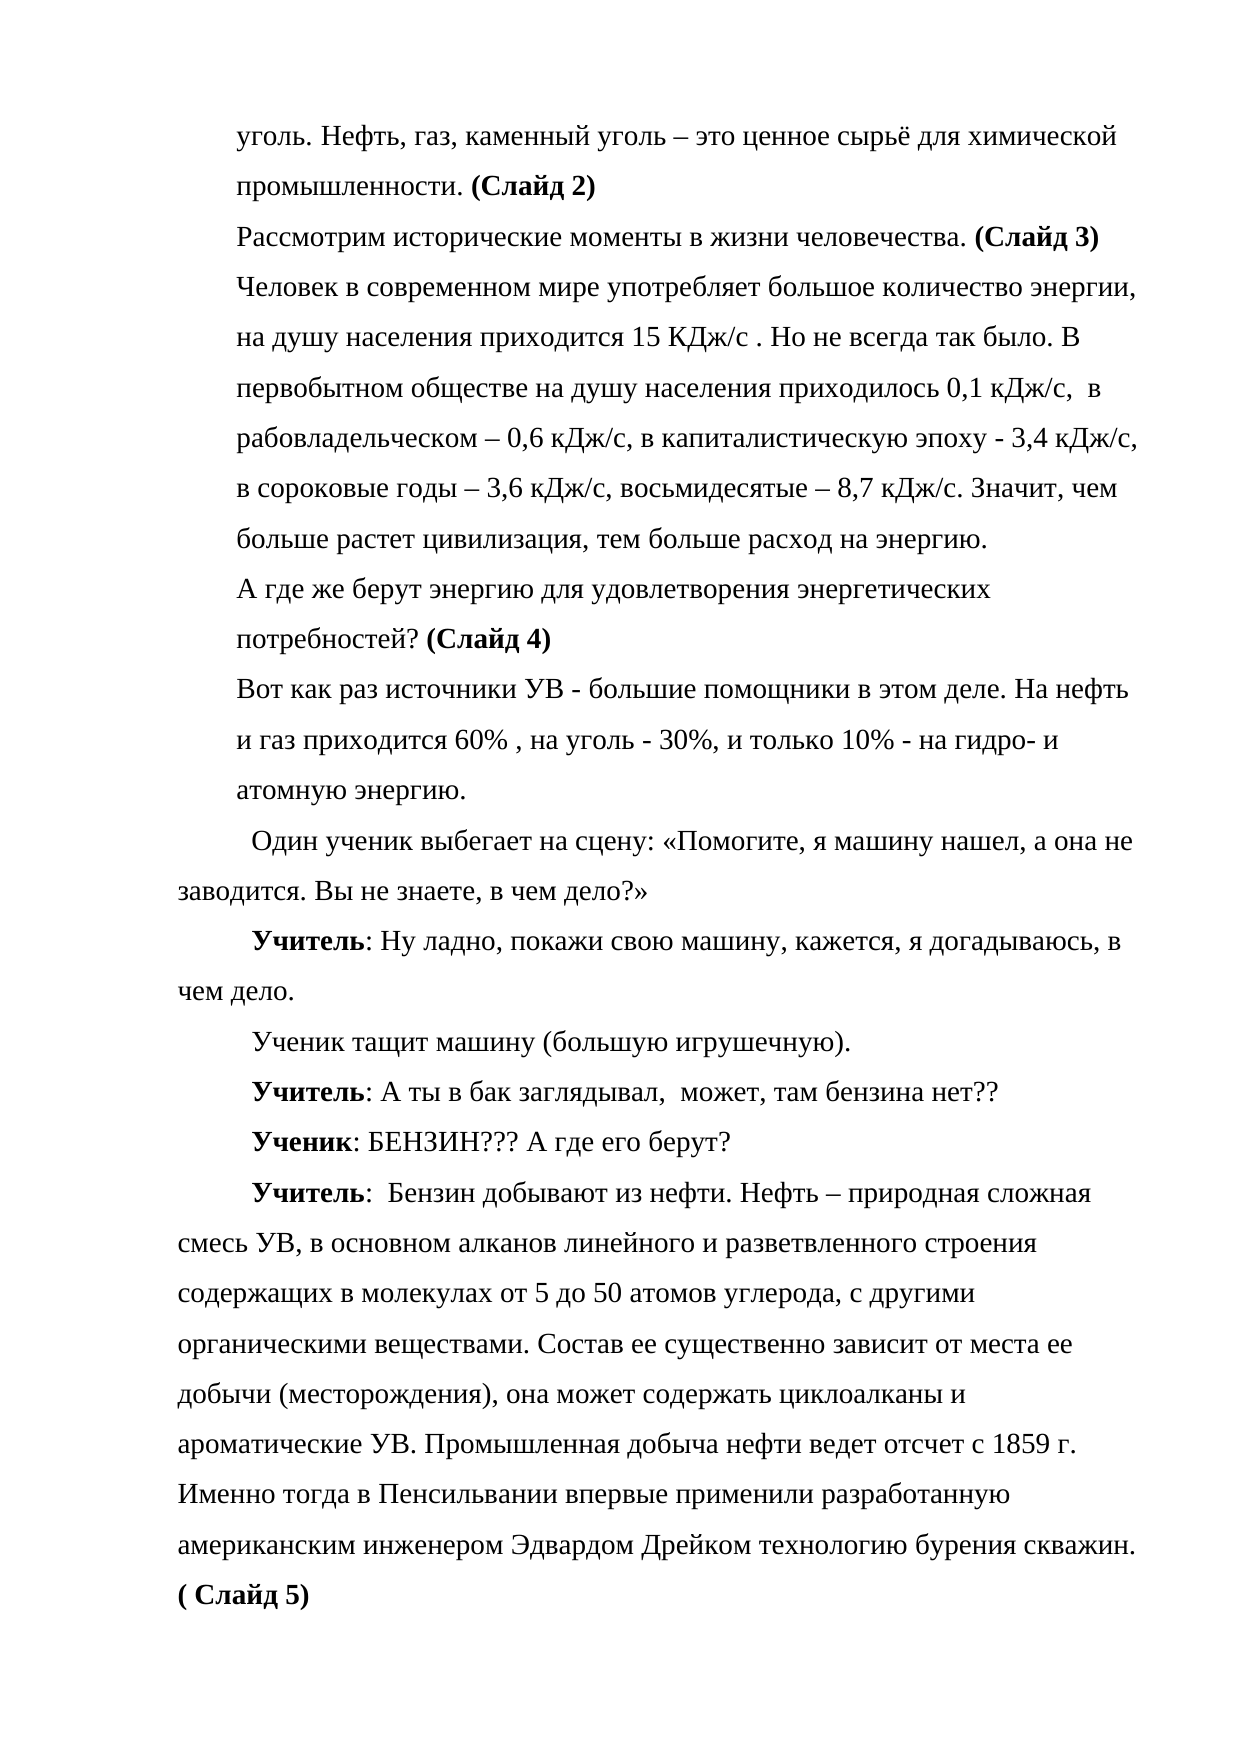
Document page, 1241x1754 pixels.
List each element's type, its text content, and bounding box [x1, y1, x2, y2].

text А где же берут энергию для удовлетворения энергетических потребностей? (Слайд 4) [236, 571, 1152, 655]
text Один ученик выбегает на сцену: «Помогите, я машину нашел, а она не заводится. Вы не знаете, в чем дело?» [177, 823, 1152, 906]
text Рассмотрим исторические моменты в жизни человечества. (Слайд 3) Человек в современном мире употребляет большое количество энергии, на душу населения приходится 15 КДж/с . Но не всегда так было. В первобытном обществе на душу населения приходилось 0,1 кДж/с, в рабовладельческом – 0,6 кДж/с, в капиталистическую эпоху - 3,4 кДж/с, в сороковые годы – 3,6 кДж/с, восьмидесятые – 8,7 кДж/с. Значит, чем больше растет цивилизация, тем больше расход на энергию. [236, 219, 1152, 554]
text Учитель: Ну ладно, покажи свою машину, кажется, я догадываюсь, в чем дело. [177, 923, 1152, 1007]
text Учитель: Бензин добывают из нефти. Нефть – природная сложная смесь УВ, в основном алканов линейного и разветвленного строения содержащих в молекулах от 5 до 50 атомов углерода, с другими органическими веществами. Состав ее существенно зависит от места ее добычи (месторождения), она может содержать циклоалканы и ароматические УВ. Промышленная добыча нефти ведет отсчет с 1859 г. Именно тогда в Пенсильвании впервые применили разработанную американским инженером Эдвардом Дрейком технологию бурения скважин. ( Слайд 5) [177, 1175, 1152, 1611]
text Вот как раз источники УВ - большие помощники в этом деле. На нефть и газ приходится 60% , на уголь - 30%, и только 10% - на гидро- и атомную энергию. [236, 672, 1152, 806]
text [236, 118, 1152, 202]
text Ученик тащит машину (большую игрушечную). [177, 1024, 1152, 1057]
text Ученик: БЕНЗИН??? А где его берут? [177, 1124, 1152, 1158]
text Учитель: А ты в бак заглядывал, может, там бензина нет?? [177, 1074, 1152, 1108]
